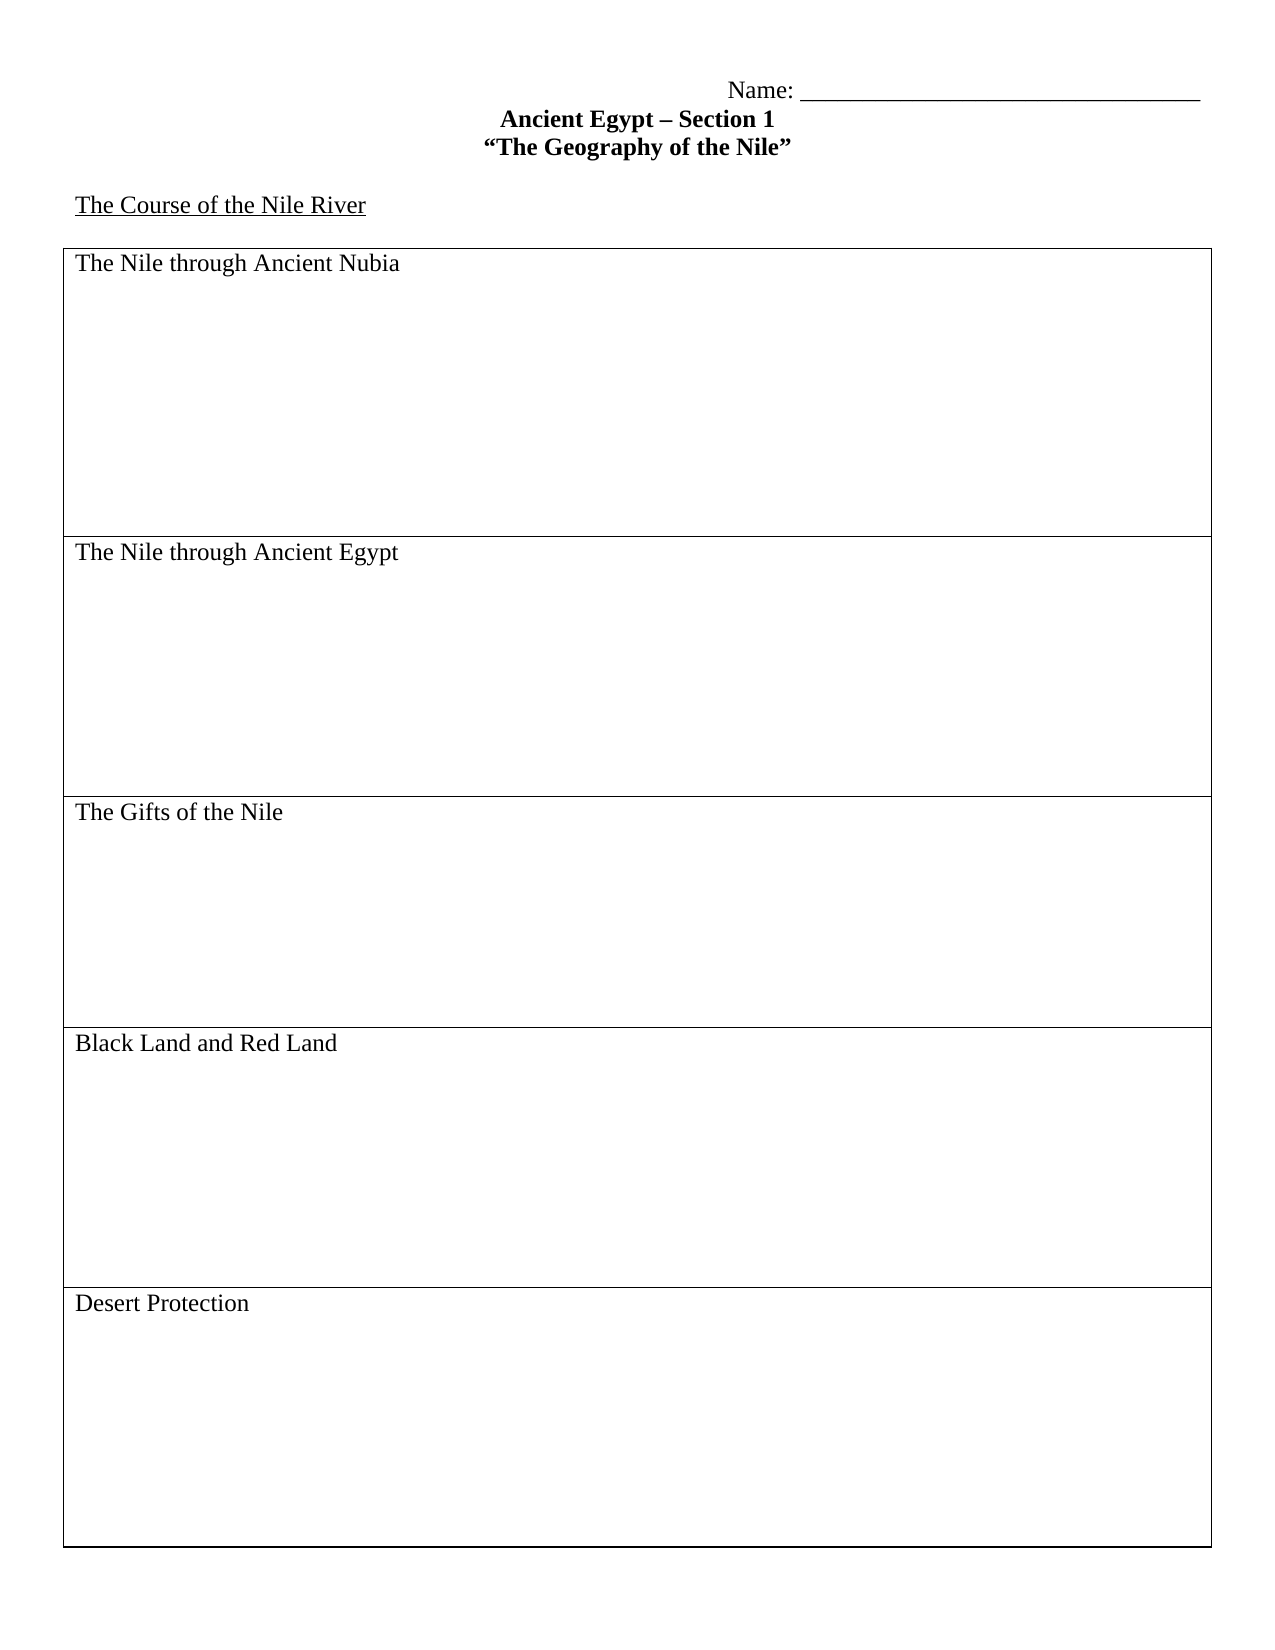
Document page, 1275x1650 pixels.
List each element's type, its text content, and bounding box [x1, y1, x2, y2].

table_header The Nile through Ancient Nubia [64, 249, 1211, 536]
table_cell The Nile through Ancient Egypt [64, 537, 1211, 796]
text Name: ________________________________ [75, 75, 1200, 104]
text The Course of the Nile River [75, 190, 1200, 219]
text Ancient Egypt – Section 1 [75, 104, 1200, 132]
text “The Geography of the Nile” [75, 132, 1200, 161]
table_cell Black Land and Red Land [64, 1028, 1211, 1287]
table_cell Desert Protection [64, 1288, 1211, 1546]
table_cell The Gifts of the Nile [64, 797, 1211, 1027]
